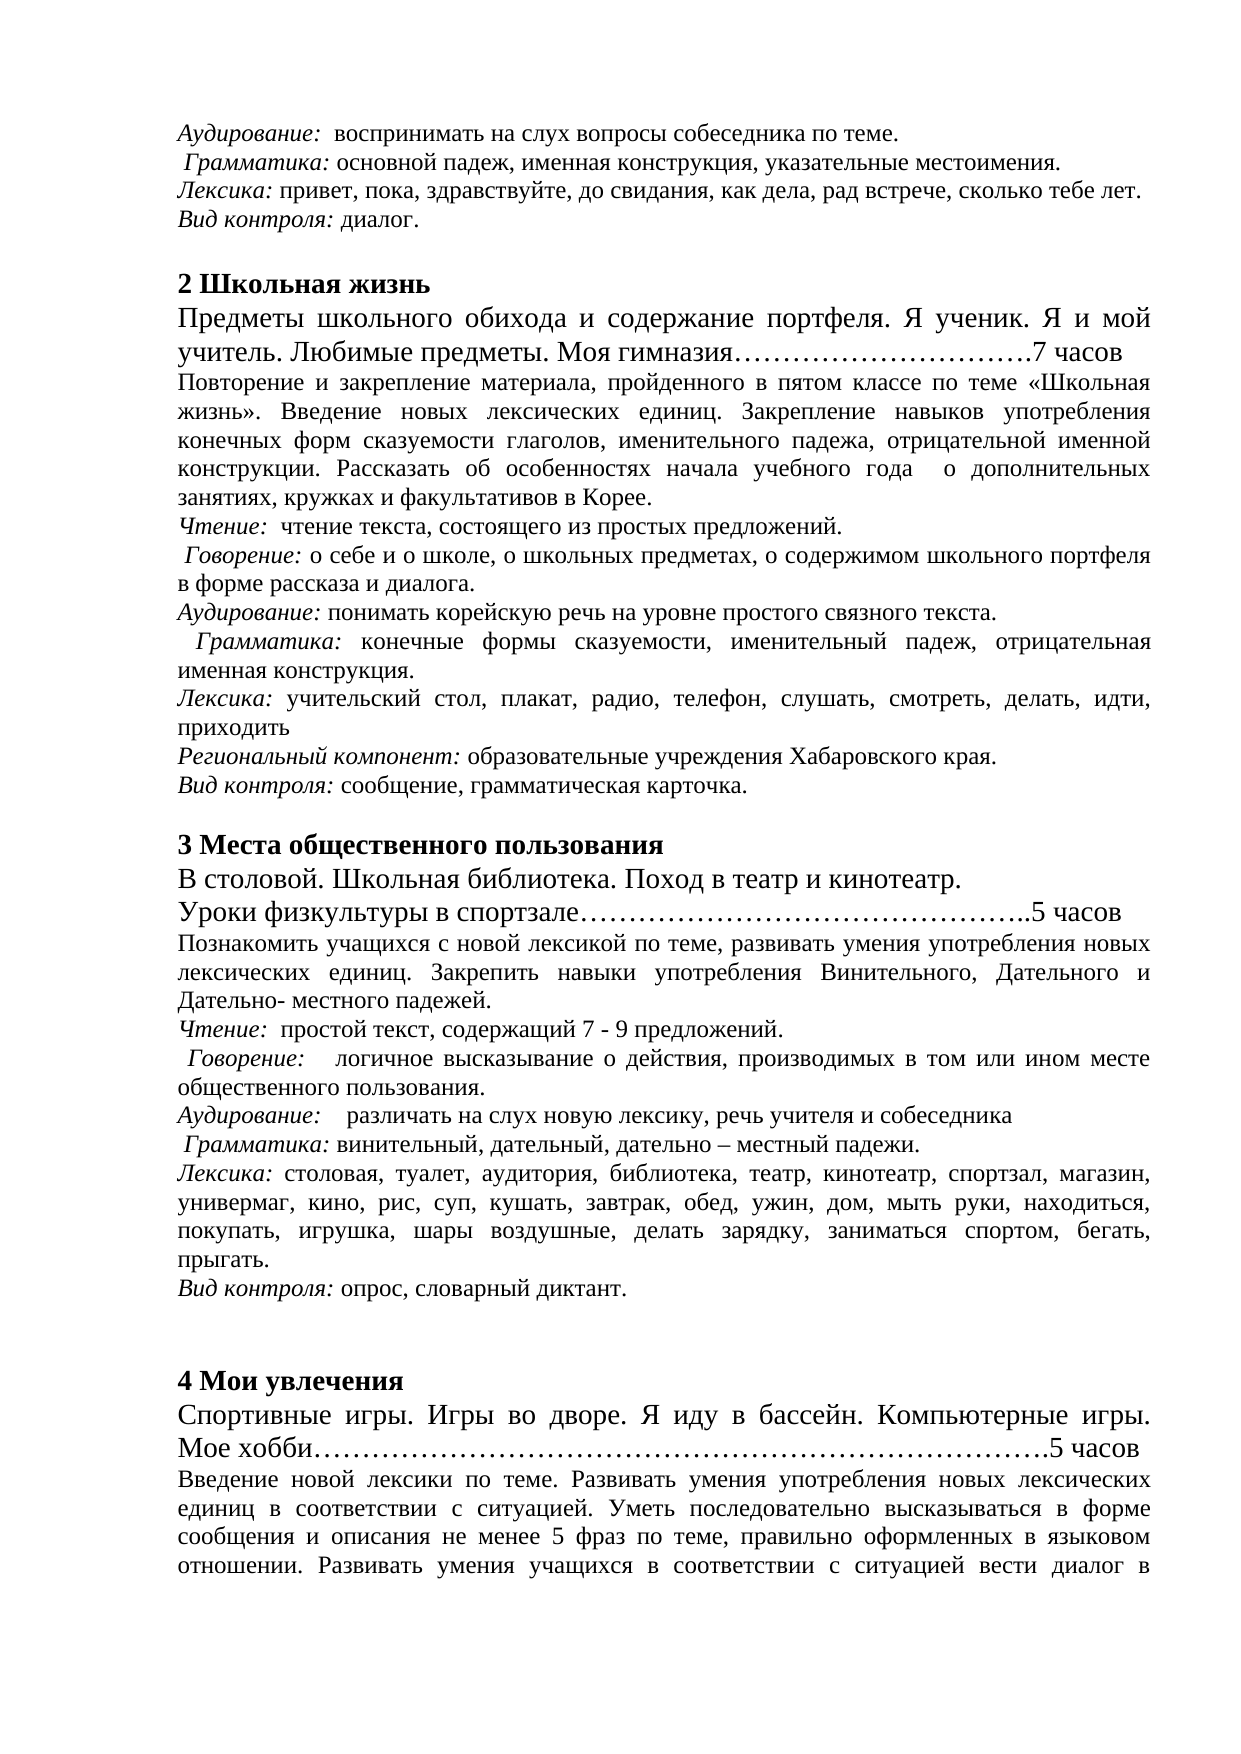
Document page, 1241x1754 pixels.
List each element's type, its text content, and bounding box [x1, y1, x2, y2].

list Грамматика: основной падеж, именная конструкция, указательные местоимения. [177, 147, 1152, 176]
list 4 Мои увлечения [177, 1363, 1152, 1397]
list Вид контроля: сообщение, грамматическая карточка. [177, 770, 1152, 798]
list Спортивные игры. Игры во дворе. Я иду в бассейн. Компьютерные игры. Мое хобби………………………………………………………………….5 часов [177, 1397, 1152, 1464]
list В столовой. Школьная библиотека. Поход в театр и кинотеатр. [177, 861, 1152, 894]
list 2 Школьная жизнь [177, 267, 1152, 300]
list Чтение: простой текст, содержащий 7 - 9 предложений. [177, 1014, 1152, 1043]
list Лексика: привет, пока, здравствуйте, до свидания, как дела, рад встрече, сколько тебе лет. [177, 176, 1152, 204]
list Повторение и закрепление материала, пройденного в пятом классе по теме «Школьная жизнь». Введение новых лексических единиц. Закрепление навыков употребления конечных форм сказуемости глаголов, именительного падежа, отрицательной именной конструкции. Рассказать об особенностях начала учебного года о дополнительных занятиях, кружках и факультативов в Корее. [177, 367, 1152, 511]
list Чтение: чтение текста, состоящего из простых предложений. [177, 511, 1152, 540]
list Вид контроля: опрос, словарный диктант. [177, 1273, 1152, 1302]
list Лексика: столовая, туалет, аудитория, библиотека, театр, кинотеатр, спортзал, магазин, универмаг, кино, рис, суп, кушать, завтрак, обед, ужин, дом, мыть руки, находиться, покупать, игрушка, шары воздушные, делать зарядку, заниматься спортом, бегать, прыгать. [177, 1158, 1152, 1273]
list Лексика: учительский стол, плакат, радио, телефон, слушать, смотреть, делать, идти, приходить [177, 683, 1152, 741]
list Аудирование: понимать корейскую речь на уровне простого связного текста. [177, 597, 1152, 626]
list Уроки физкультуры в спортзале………………………………………..5 часов [177, 894, 1152, 928]
list Вид контроля: диалог. [177, 204, 1152, 233]
list Аудирование: различать на слух новую лексику, речь учителя и собеседника [177, 1100, 1152, 1129]
list Предметы школьного обихода и содержание портфеля. Я ученик. Я и мой учитель. Любимые предметы. Моя гимназия………………………….7 часов [177, 300, 1152, 367]
list Региональный компонент: образовательные учреждения Хабаровского края. [177, 741, 1152, 770]
list Грамматика: винительный, дательный, дательно – местный падежи. [177, 1129, 1152, 1158]
list Грамматика: конечные формы сказуемости, именительный падеж, отрицательная именная конструкция. [177, 626, 1152, 683]
list Говорение: логичное высказывание о действия, производимых в том или ином месте общественного пользования. [177, 1043, 1152, 1100]
list Познакомить учащихся с новой лексикой по теме, развивать умения употребления новых лексических единиц. Закрепить навыки употребления Винительного, Дательного и Дательно- местного падежей. [177, 928, 1152, 1014]
list 3 Места общественного пользования [177, 827, 1152, 861]
list Говорение: о себе и о школе, о школьных предметах, о содержимом школьного портфеля в форме рассказа и диалога. [177, 540, 1152, 597]
list Аудирование: воспринимать на слух вопросы собеседника по теме. [177, 118, 1152, 147]
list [177, 1464, 1152, 1579]
